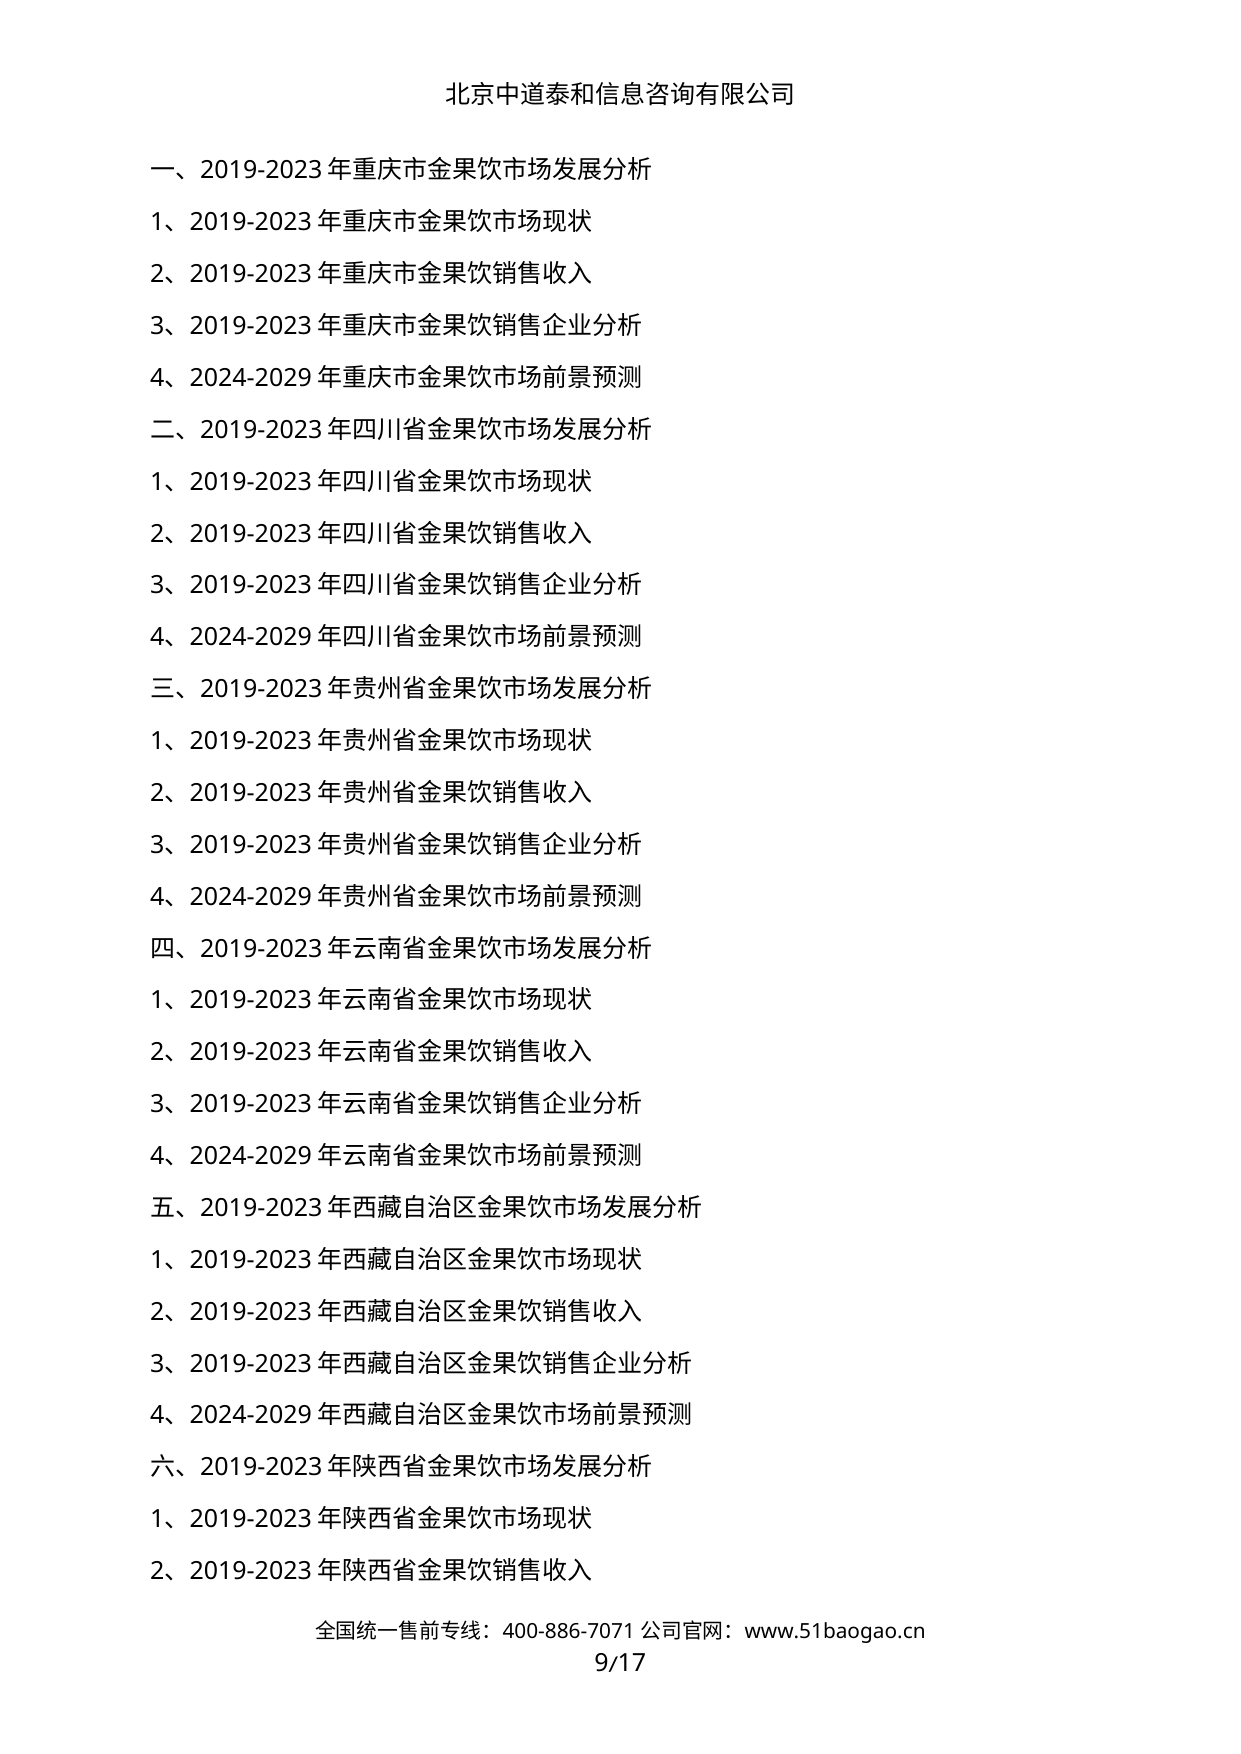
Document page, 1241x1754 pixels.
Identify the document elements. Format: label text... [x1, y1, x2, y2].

text 3、2019-2023年云南省金果饮销售企业分析 [150, 1084, 1090, 1120]
text 2、2019-2023年云南省金果饮销售收入 [150, 1032, 1090, 1068]
text 1、2019-2023年西藏自治区金果饮市场现状 [150, 1239, 1090, 1276]
text 1、2019-2023年四川省金果饮市场现状 [150, 461, 1090, 497]
text 1、2019-2023年云南省金果饮市场现状 [150, 980, 1090, 1016]
text 1、2019-2023年陕西省金果饮市场现状 [150, 1499, 1090, 1535]
text 二、2019-2023年四川省金果饮市场发展分析 [150, 409, 1090, 446]
text 3、2019-2023年重庆市金果饮销售企业分析 [150, 306, 1090, 342]
text 2、2019-2023年西藏自治区金果饮销售收入 [150, 1291, 1090, 1327]
text 2、2019-2023年四川省金果饮销售收入 [150, 513, 1090, 549]
text 2、2019-2023年陕西省金果饮销售收入 [150, 1551, 1090, 1587]
text 4、2024-2029年四川省金果饮市场前景预测 [150, 617, 1090, 653]
text 一、2019-2023年重庆市金果饮市场发展分析 [150, 150, 1090, 186]
text 三、2019-2023年贵州省金果饮市场发展分析 [150, 669, 1090, 705]
text 1、2019-2023年重庆市金果饮市场现状 [150, 202, 1090, 238]
text 3、2019-2023年西藏自治区金果饮销售企业分析 [150, 1343, 1090, 1379]
text 3、2019-2023年四川省金果饮销售企业分析 [150, 565, 1090, 601]
text 2、2019-2023年重庆市金果饮销售收入 [150, 254, 1090, 290]
text 4、2024-2029年云南省金果饮市场前景预测 [150, 1136, 1090, 1172]
text 六、2019-2023年陕西省金果饮市场发展分析 [150, 1447, 1090, 1483]
text 2、2019-2023年贵州省金果饮销售收入 [150, 772, 1090, 809]
text 4、2024-2029年西藏自治区金果饮市场前景预测 [150, 1395, 1090, 1431]
text 四、2019-2023年云南省金果饮市场发展分析 [150, 928, 1090, 964]
text 4、2024-2029年重庆市金果饮市场前景预测 [150, 357, 1090, 394]
text 1、2019-2023年贵州省金果饮市场现状 [150, 721, 1090, 757]
text 4、2024-2029年贵州省金果饮市场前景预测 [150, 876, 1090, 912]
text 五、2019-2023年西藏自治区金果饮市场发展分析 [150, 1187, 1090, 1224]
text 3、2019-2023年贵州省金果饮销售企业分析 [150, 824, 1090, 861]
